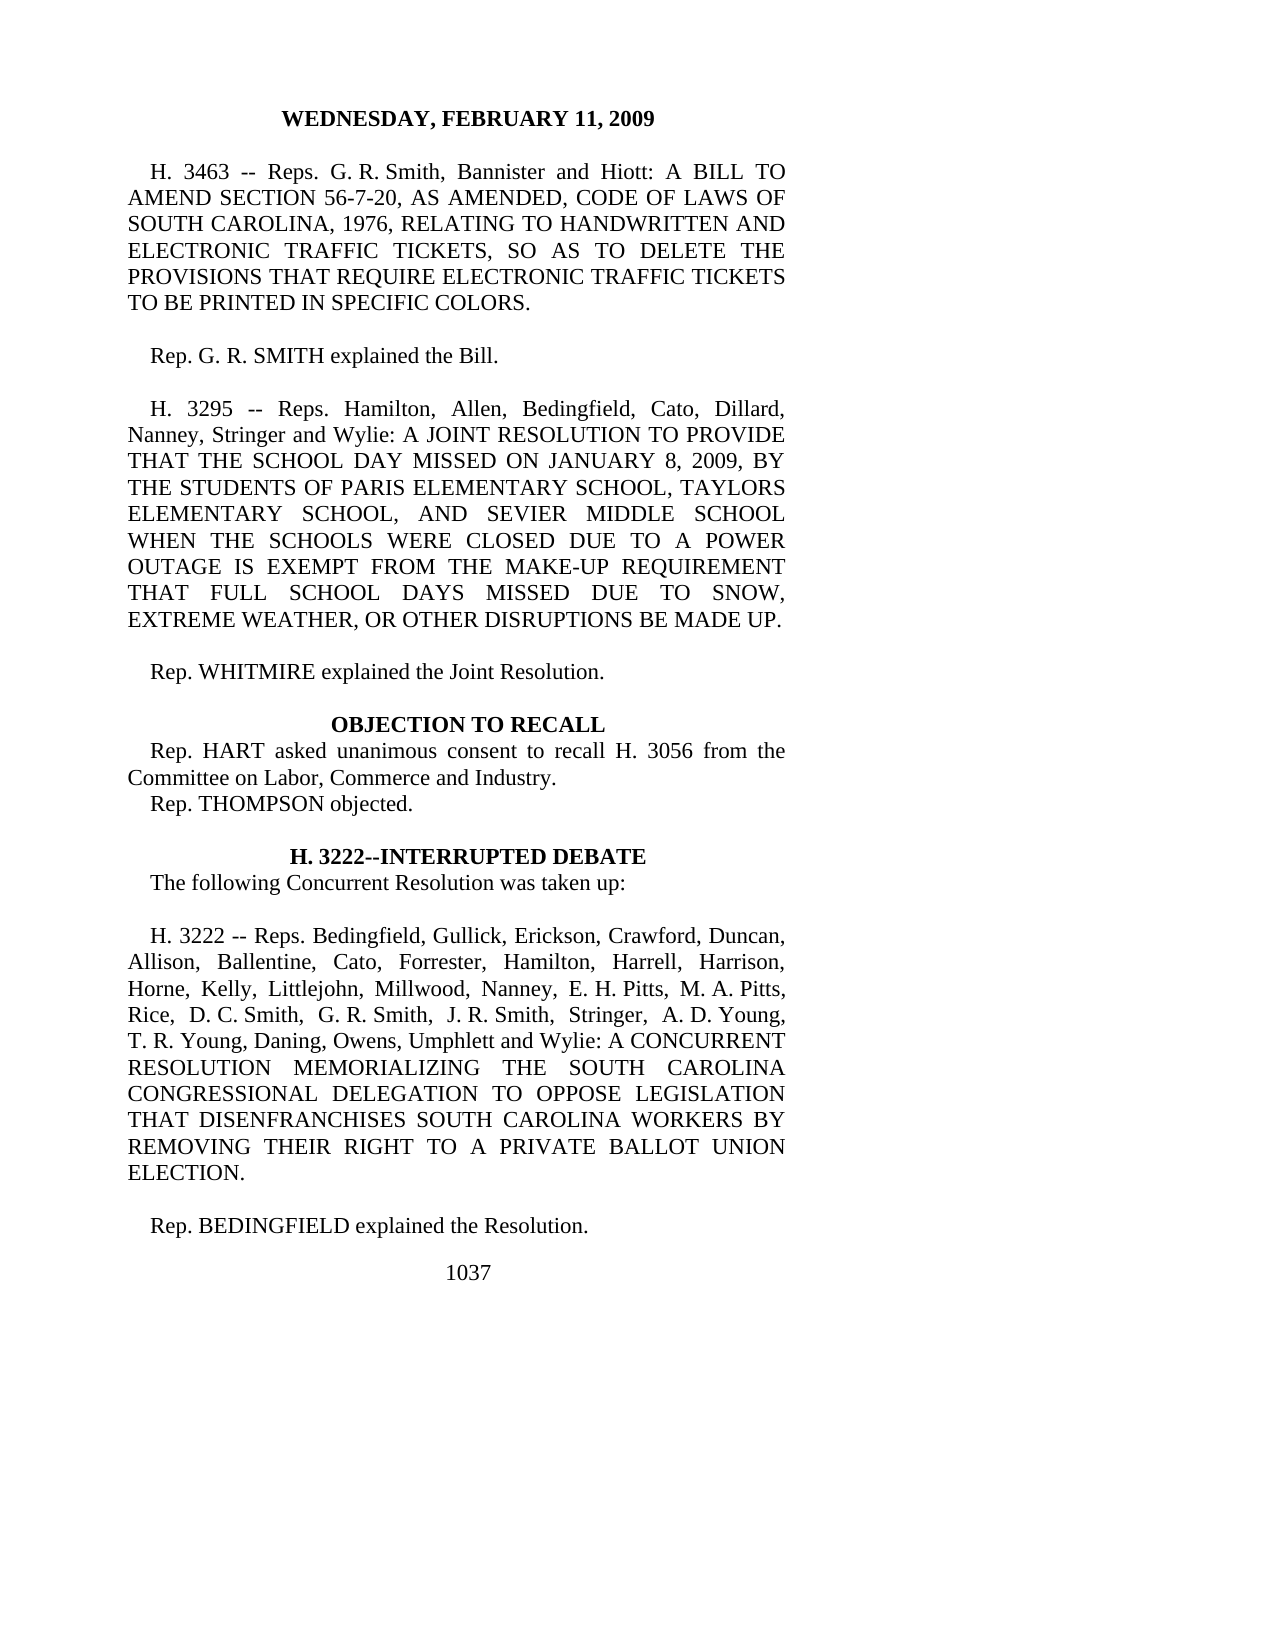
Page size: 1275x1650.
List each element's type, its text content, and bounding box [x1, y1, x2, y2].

text Rep. G. R. SMITH explained the Bill. [127, 342, 786, 368]
text Rep. WHITMIRE explained the Joint Resolution. [127, 658, 786, 685]
text OBJECTION TO RECALL [127, 711, 786, 737]
text Rep. BEDINGFIELD explained the Resolution. [127, 1212, 786, 1238]
text H. 3222--INTERRUPTED DEBATE [127, 843, 786, 869]
text The following Concurrent Resolution was taken up: [127, 869, 786, 896]
text Rep. HART asked unanimous consent to recall H. 3056 from the Committee on Labor, Commerce and Industry. [127, 737, 786, 790]
text H. 3295 -- Reps. Hamilton, Allen, Bedingfield, Cato, Dillard, Nanney, Stringer and Wylie: A JOINT RESOLUTION TO PROVIDE THAT THE SCHOOL DAY MISSED ON JANUARY 8, 2009, BY THE STUDENTS OF PARIS ELEMENTARY SCHOOL, TAYLORS ELEMENTARY SCHOOL, AND SEVIER MIDDLE SCHOOL WHEN THE SCHOOLS WERE CLOSED DUE TO A POWER OUTAGE IS EXEMPT FROM THE MAKE-UP REQUIREMENT THAT FULL SCHOOL DAYS MISSED DUE TO SNOW, EXTREME WEATHER, OR OTHER DISRUPTIONS BE MADE UP. [127, 395, 786, 632]
text H. 3222 -- Reps. Bedingfield, Gullick, Erickson, Crawford, Duncan, Allison, Ballentine, Cato, Forrester, Hamilton, Harrell, Harrison, Horne, Kelly, Littlejohn, Millwood, Nanney, E. H. Pitts, M. A. Pitts, Rice, D. C. Smith, G. R. Smith, J. R. Smith, Stringer, A. D. Young, T. R. Young, Daning, Owens, Umphlett and Wylie: A CONCURRENT RESOLUTION MEMORIALIZING THE SOUTH CAROLINA CONGRESSIONAL DELEGATION TO OPPOSE LEGISLATION THAT DISENFRANCHISES SOUTH CAROLINA WORKERS BY REMOVING THEIR RIGHT TO A PRIVATE BALLOT UNION ELECTION. [127, 922, 786, 1186]
text Rep. THOMPSON objected. [127, 790, 786, 817]
text H. 3463 -- Reps. G. R. Smith, Bannister and Hiott: A BILL TO AMEND SECTION 56-7-20, AS AMENDED, CODE OF LAWS OF SOUTH CAROLINA, 1976, RELATING TO HANDWRITTEN AND ELECTRONIC TRAFFIC TICKETS, SO AS TO DELETE THE PROVISIONS THAT REQUIRE ELECTRONIC TRAFFIC TICKETS TO BE PRINTED IN SPECIFIC COLORS. [127, 158, 786, 316]
